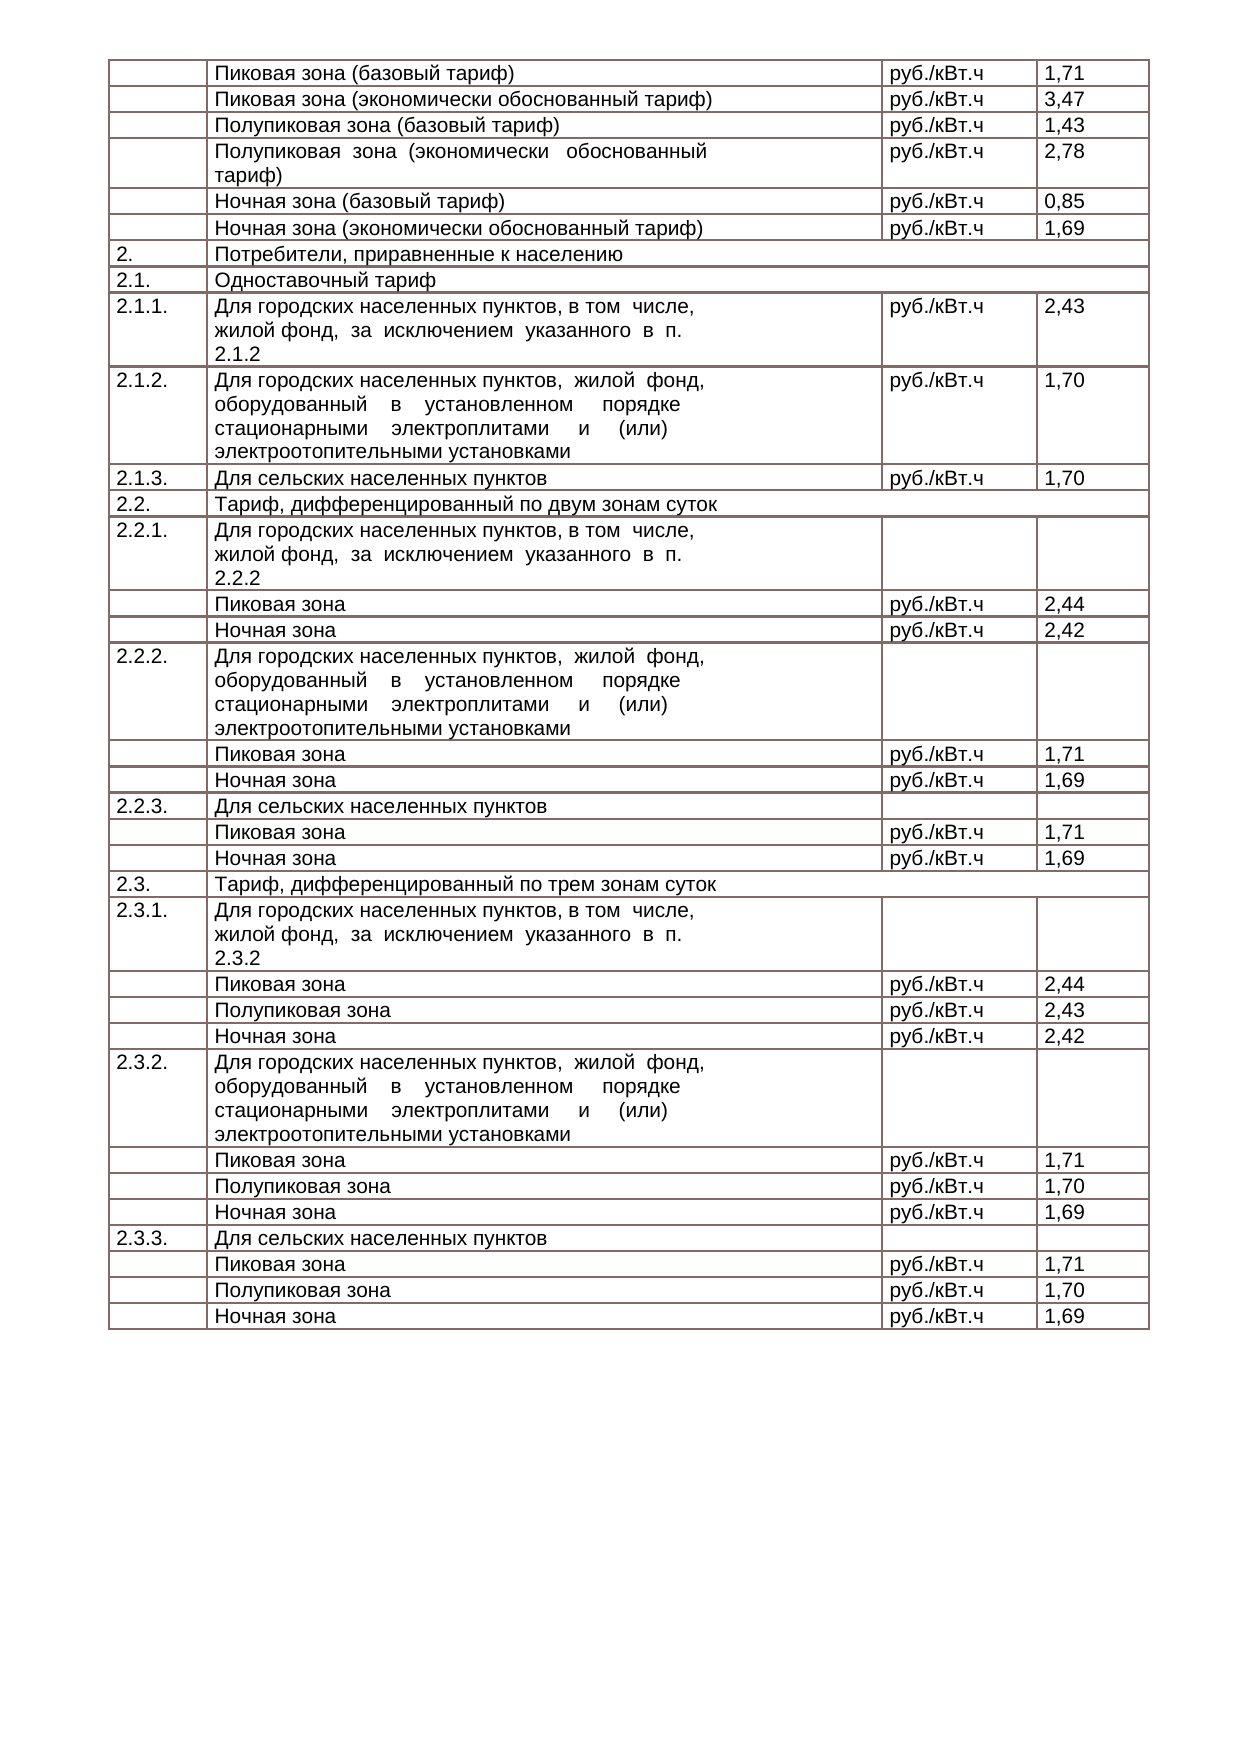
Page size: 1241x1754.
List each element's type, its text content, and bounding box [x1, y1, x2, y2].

table_cell [1038, 1050, 1148, 1146]
table_cell [883, 794, 1036, 817]
table_cell Пиковая зона [208, 741, 881, 765]
table_cell Для городских населенных пунктов, в том числе, жилой фонд, за исключением указанного в п. 2.1.2 [208, 294, 881, 365]
table_cell 1,69 [1038, 215, 1148, 239]
table_cell [1038, 898, 1148, 969]
table_cell [110, 1024, 206, 1048]
table_cell руб./кВт.ч [883, 215, 1036, 239]
table_cell [110, 972, 206, 996]
table_cell 2,42 [1038, 618, 1148, 641]
table_cell Полупиковая зона (экономически обоснованный тариф) [208, 139, 881, 187]
table_cell 2.1.3. [110, 465, 206, 489]
table_cell [883, 644, 1036, 739]
table_cell 2,44 [1038, 972, 1148, 996]
table_cell [110, 846, 206, 869]
table_cell Одноставочный тариф [208, 268, 1148, 291]
table_cell руб./кВт.ч [883, 1304, 1036, 1328]
table_cell руб./кВт.ч [883, 1174, 1036, 1198]
table_cell [883, 1226, 1036, 1250]
table_cell 2.3.3. [110, 1226, 206, 1250]
table_cell Ночная зона [208, 768, 881, 791]
table_cell Тариф, дифференцированный по трем зонам суток [208, 872, 1148, 896]
table_cell Для сельских населенных пунктов [208, 794, 881, 817]
table_cell Пиковая зона [208, 1148, 881, 1172]
table_cell Для сельских населенных пунктов [208, 1226, 881, 1250]
table_cell [110, 215, 206, 239]
table_cell руб./кВт.ч [883, 768, 1036, 791]
table_cell 2.2. [110, 491, 206, 515]
table_cell 1,69 [1038, 768, 1148, 791]
table_cell [883, 1050, 1036, 1146]
table_cell Пиковая зона (базовый тариф) [208, 61, 881, 85]
table_cell руб./кВт.ч [883, 61, 1036, 85]
table_cell [110, 1200, 206, 1224]
table_cell руб./кВт.ч [883, 368, 1036, 463]
table_cell Ночная зона [208, 1200, 881, 1224]
table_cell 1,71 [1038, 1252, 1148, 1276]
table_cell Пиковая зона [208, 820, 881, 843]
table_cell 2,43 [1038, 294, 1148, 365]
table_cell руб./кВт.ч [883, 1252, 1036, 1276]
table_cell [110, 768, 206, 791]
table_cell 1,69 [1038, 1304, 1148, 1328]
table_cell руб./кВт.ч [883, 113, 1036, 137]
table_cell 2.3.1. [110, 898, 206, 969]
table_cell 0,85 [1038, 189, 1148, 213]
table_cell Ночная зона [208, 618, 881, 641]
table_cell 2.1.1. [110, 294, 206, 365]
table_cell руб./кВт.ч [883, 998, 1036, 1022]
table_cell [110, 139, 206, 187]
table_cell 2,43 [1038, 998, 1148, 1022]
table_cell руб./кВт.ч [883, 139, 1036, 187]
table_cell 2. [110, 241, 206, 265]
table_cell Полупиковая зона [208, 1174, 881, 1198]
table_cell 1,71 [1038, 820, 1148, 843]
table_cell руб./кВт.ч [883, 87, 1036, 111]
table_cell 2.2.3. [110, 794, 206, 817]
table_cell 2.3.2. [110, 1050, 206, 1146]
table_cell 2.3. [110, 872, 206, 896]
table_cell 1,43 [1038, 113, 1148, 137]
table_cell 1,69 [1038, 1200, 1148, 1224]
table_cell руб./кВт.ч [883, 846, 1036, 869]
table_cell Ночная зона [208, 1304, 881, 1328]
table_cell Пиковая зона [208, 1252, 881, 1276]
table_cell Для городских населенных пунктов, в том числе, жилой фонд, за исключением указанного в п. 2.3.2 [208, 898, 881, 969]
table_cell Пиковая зона [208, 972, 881, 996]
table_cell 1,71 [1038, 61, 1148, 85]
table_cell 2,78 [1038, 139, 1148, 187]
table_cell Тариф, дифференцированный по двум зонам суток [208, 491, 1148, 515]
table_cell 1,70 [1038, 465, 1148, 489]
table_cell руб./кВт.ч [883, 465, 1036, 489]
table_cell [110, 820, 206, 843]
table_cell [110, 618, 206, 641]
table_cell [110, 1148, 206, 1172]
table_cell [1038, 1226, 1148, 1250]
table_cell Ночная зона [208, 1024, 881, 1048]
table_cell 2.1.2. [110, 368, 206, 463]
table_cell Потребители, приравненные к населению [208, 241, 1148, 265]
table_cell [110, 61, 206, 85]
table_cell руб./кВт.ч [883, 972, 1036, 996]
table_cell 1,70 [1038, 1278, 1148, 1302]
table_cell руб./кВт.ч [883, 1200, 1036, 1224]
table_cell руб./кВт.ч [883, 1148, 1036, 1172]
table_cell [110, 113, 206, 137]
table_cell 2,42 [1038, 1024, 1148, 1048]
table_cell [110, 741, 206, 765]
table_cell [1038, 644, 1148, 739]
table_cell Для городских населенных пунктов, в том числе, жилой фонд, за исключением указанного в п. 2.2.2 [208, 518, 881, 589]
table_cell Для городских населенных пунктов, жилой фонд, оборудованный в установленном порядке стационарными электроплитами и (или) электроотопительными установками [208, 1050, 881, 1146]
table_cell руб./кВт.ч [883, 591, 1036, 615]
table_cell руб./кВт.ч [883, 820, 1036, 843]
table_cell [110, 1174, 206, 1198]
table_cell 3,47 [1038, 87, 1148, 111]
table_cell Для городских населенных пунктов, жилой фонд, оборудованный в установленном порядке стационарными электроплитами и (или) электроотопительными установками [208, 644, 881, 739]
table_cell руб./кВт.ч [883, 618, 1036, 641]
table_cell [110, 1252, 206, 1276]
table_cell [110, 1304, 206, 1328]
table_cell [110, 998, 206, 1022]
table_cell 1,69 [1038, 846, 1148, 869]
table_cell [883, 518, 1036, 589]
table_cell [208, 215, 881, 239]
table_cell Для городских населенных пунктов, жилой фонд, оборудованный в установленном порядке стационарными электроплитами и (или) электроотопительными установками [208, 368, 881, 463]
table_cell Ночная зона [208, 846, 881, 869]
table_cell [883, 898, 1036, 969]
table_cell 2.1. [110, 268, 206, 291]
table_cell 2.2.1. [110, 518, 206, 589]
table_cell 2.2.2. [110, 644, 206, 739]
table_cell 1,71 [1038, 1148, 1148, 1172]
table_cell [1038, 794, 1148, 817]
table_cell [1038, 518, 1148, 589]
table_cell Пиковая зона (экономически обоснованный тариф) [208, 87, 881, 111]
table_cell [110, 591, 206, 615]
table_cell 1,71 [1038, 741, 1148, 765]
table_cell руб./кВт.ч [883, 1278, 1036, 1302]
table_cell Пиковая зона [208, 591, 881, 615]
table_cell [110, 87, 206, 111]
table_cell руб./кВт.ч [883, 741, 1036, 765]
table_cell [110, 189, 206, 213]
table_cell руб./кВт.ч [883, 189, 1036, 213]
table_cell 2,44 [1038, 591, 1148, 615]
table_cell 1,70 [1038, 1174, 1148, 1198]
table_cell [110, 1278, 206, 1302]
table_cell Полупиковая зона [208, 1278, 881, 1302]
table_cell Полупиковая зона (базовый тариф) [208, 113, 881, 137]
table_cell руб./кВт.ч [883, 294, 1036, 365]
table_cell руб./кВт.ч [883, 1024, 1036, 1048]
table_cell Для сельских населенных пунктов [208, 465, 881, 489]
table_cell Полупиковая зона [208, 998, 881, 1022]
table_cell 1,70 [1038, 368, 1148, 463]
table_cell Ночная зона (базовый тариф) [208, 189, 881, 213]
